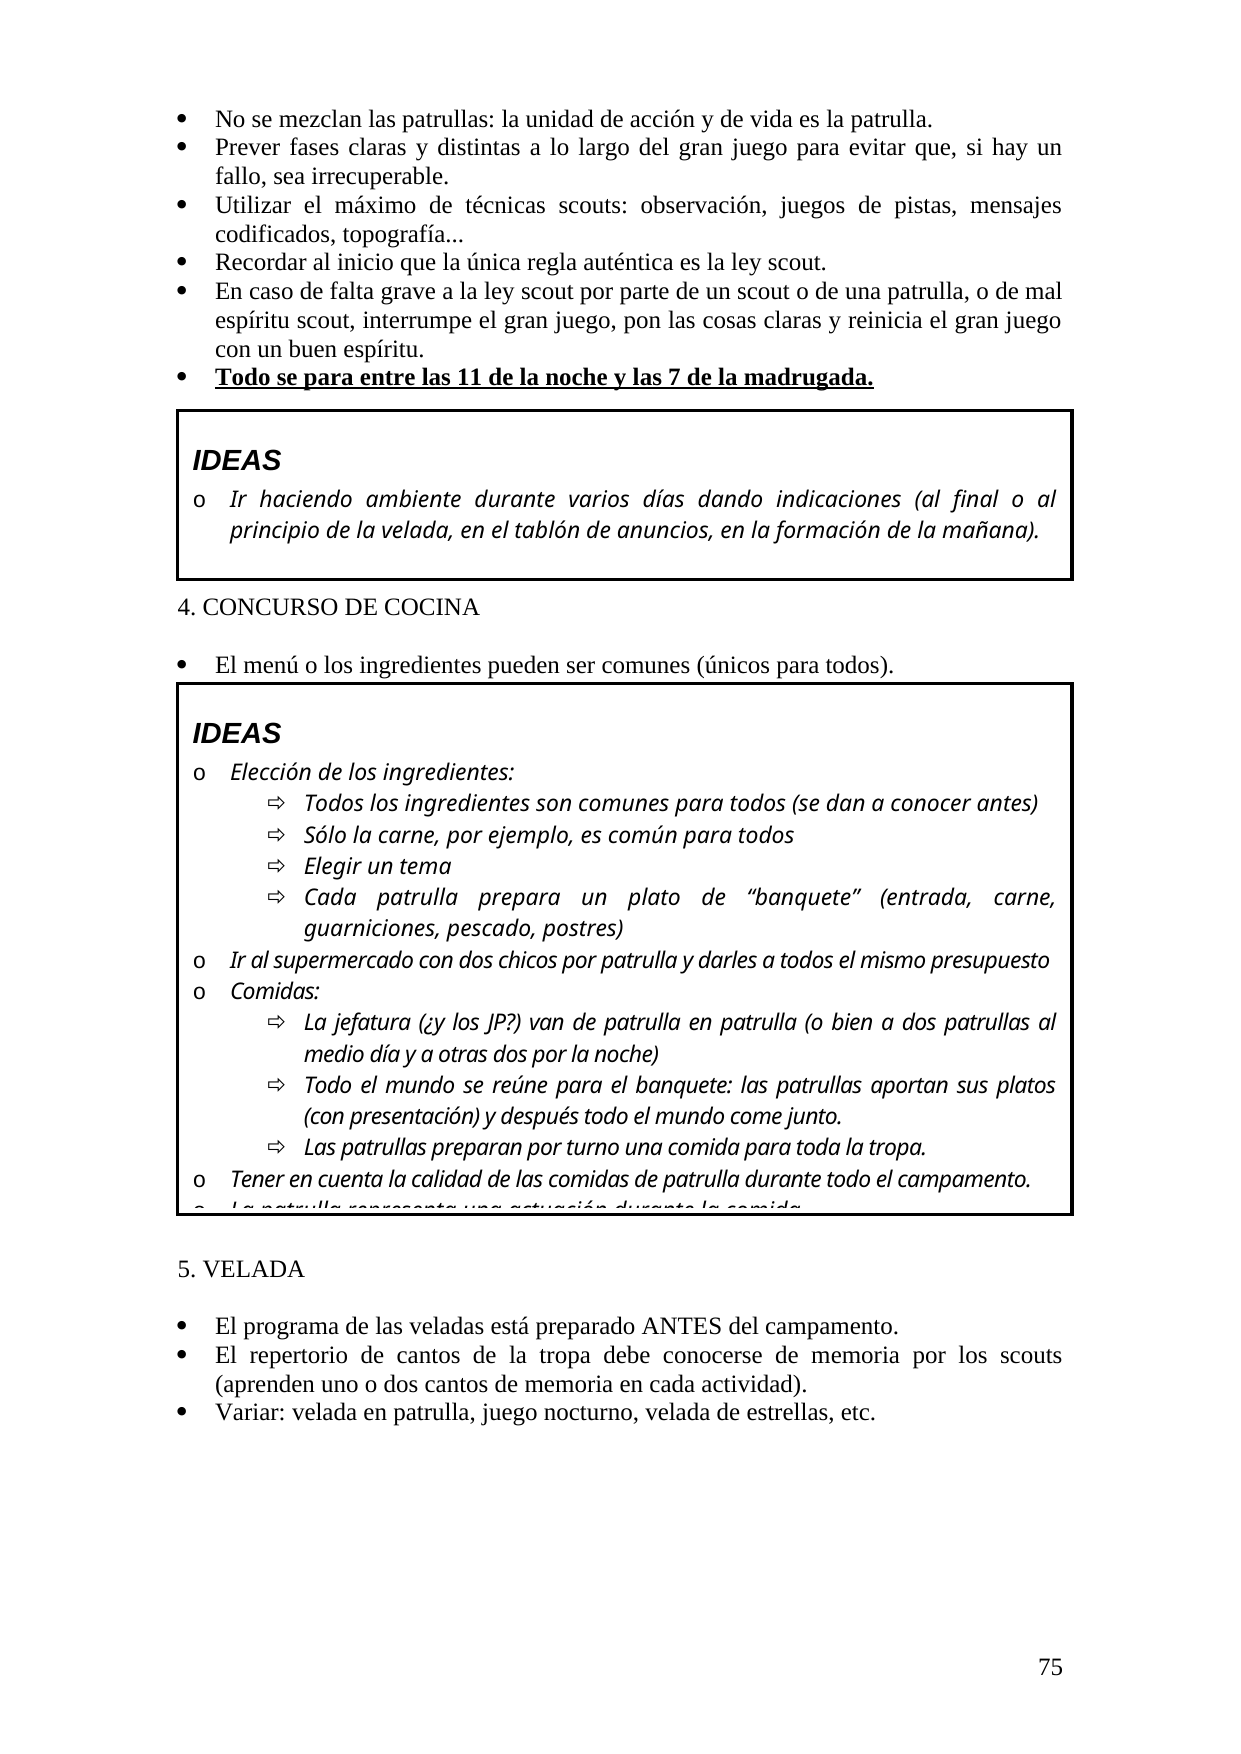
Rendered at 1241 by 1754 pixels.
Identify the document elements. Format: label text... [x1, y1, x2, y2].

list No se mezclan las patrullas: la unidad de acción y de vida es la patrulla. [177, 104, 1063, 132]
list El repertorio de cantos de la tropa debe conocerse de memoria por los scouts (aprenden uno o dos cantos de memoria en cada actividad). [177, 1340, 1063, 1397]
list Variar: velada en patrulla, juego nocturno, velada de estrellas, etc. [177, 1397, 1063, 1426]
text 4. CONCURSO DE COCINA [177, 592, 1063, 621]
text 5. VELADA [177, 1254, 1063, 1282]
list Prever fases claras y distintas a lo largo del gran juego para evitar que, si hay un fallo, sea irrecuperable. [177, 132, 1063, 190]
list El programa de las veladas está preparado ANTES del campamento. [177, 1311, 1063, 1340]
list Utilizar el máximo de técnicas scouts: observación, juegos de pistas, mensajes codificados, topografía... [177, 190, 1063, 247]
list El menú o los ingredientes pueden ser comunes (únicos para todos). [177, 650, 1063, 679]
list Recordar al inicio que la única regla auténtica es la ley scout. [177, 247, 1063, 276]
list Todo se para entre las 11 de la noche y las 7 de la madrugada. [177, 362, 1063, 391]
list En caso de falta grave a la ley scout por parte de un scout o de una patrulla, o de mal espíritu scout, interrumpe el gran juego, pon las cosas claras y reinicia el gran juego con un buen espíritu. [177, 276, 1063, 362]
